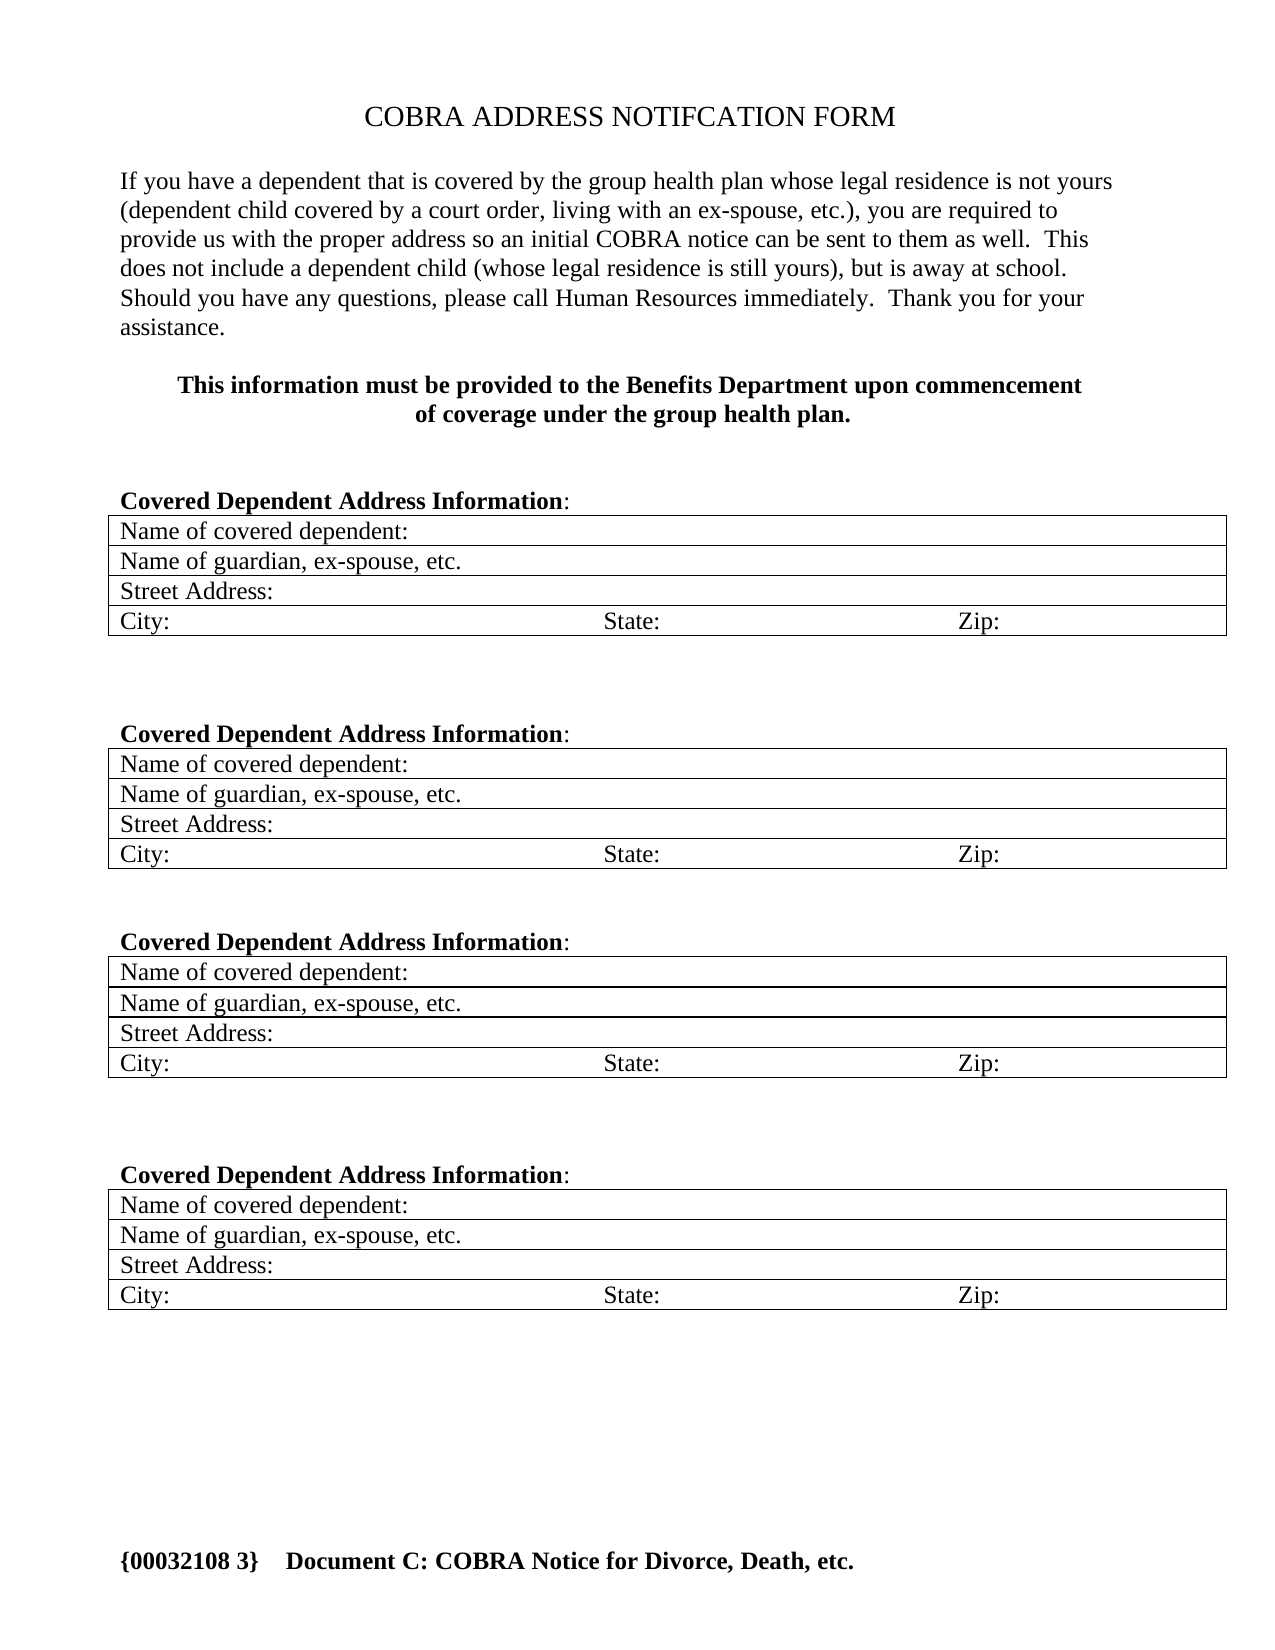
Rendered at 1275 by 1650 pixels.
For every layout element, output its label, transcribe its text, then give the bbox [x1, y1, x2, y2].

text If you have a dependent that is covered by the group health plan whose legal residence is not yours (dependent child covered by a court order, living with an ex-spouse, etc.), you are required to provide us with the proper address so an initial COBRA notice can be sent to them as well. This does not include a dependent child (whose legal residence is still yours), but is away at school. Should you have any questions, please call Human Resources immediately. Thank you for your assistance. [120, 166, 1140, 341]
table_cell City: State: Zip: [109, 606, 1226, 635]
table_header Name of covered dependent: [109, 957, 1226, 986]
text Covered Dependent Address Information: [120, 927, 1140, 956]
table_cell Street Address: [109, 809, 1226, 838]
text of coverage under the group health plan. [120, 399, 1140, 428]
text Covered Dependent Address Information: [120, 1160, 1140, 1189]
table_cell Street Address: [109, 1250, 1226, 1279]
table_header Name of covered dependent: [109, 1190, 1226, 1219]
table_header Name of covered dependent: [109, 516, 1226, 545]
table_cell Name of guardian, ex-spouse, etc. [109, 546, 1226, 575]
table_cell Street Address: [109, 1018, 1226, 1047]
table_cell Street Address: [109, 576, 1226, 605]
table_cell Name of guardian, ex-spouse, etc. [109, 779, 1226, 808]
table_cell Name of guardian, ex-spouse, etc. [109, 1220, 1226, 1249]
text Covered Dependent Address Information: [120, 718, 1140, 748]
subtitle COBRA ADDRESS NOTIFCATION FORM [120, 99, 1140, 133]
table_header Name of covered dependent: [109, 749, 1226, 778]
text Covered Dependent Address Information: [120, 486, 1140, 515]
text This information must be provided to the Benefits Department upon commencement [120, 369, 1140, 399]
table_cell City: State: Zip: [109, 1280, 1226, 1309]
table_cell City: State: Zip: [109, 839, 1226, 868]
table_cell City: State: Zip: [109, 1048, 1226, 1077]
table_cell Name of guardian, ex-spouse, etc. [109, 988, 1226, 1016]
